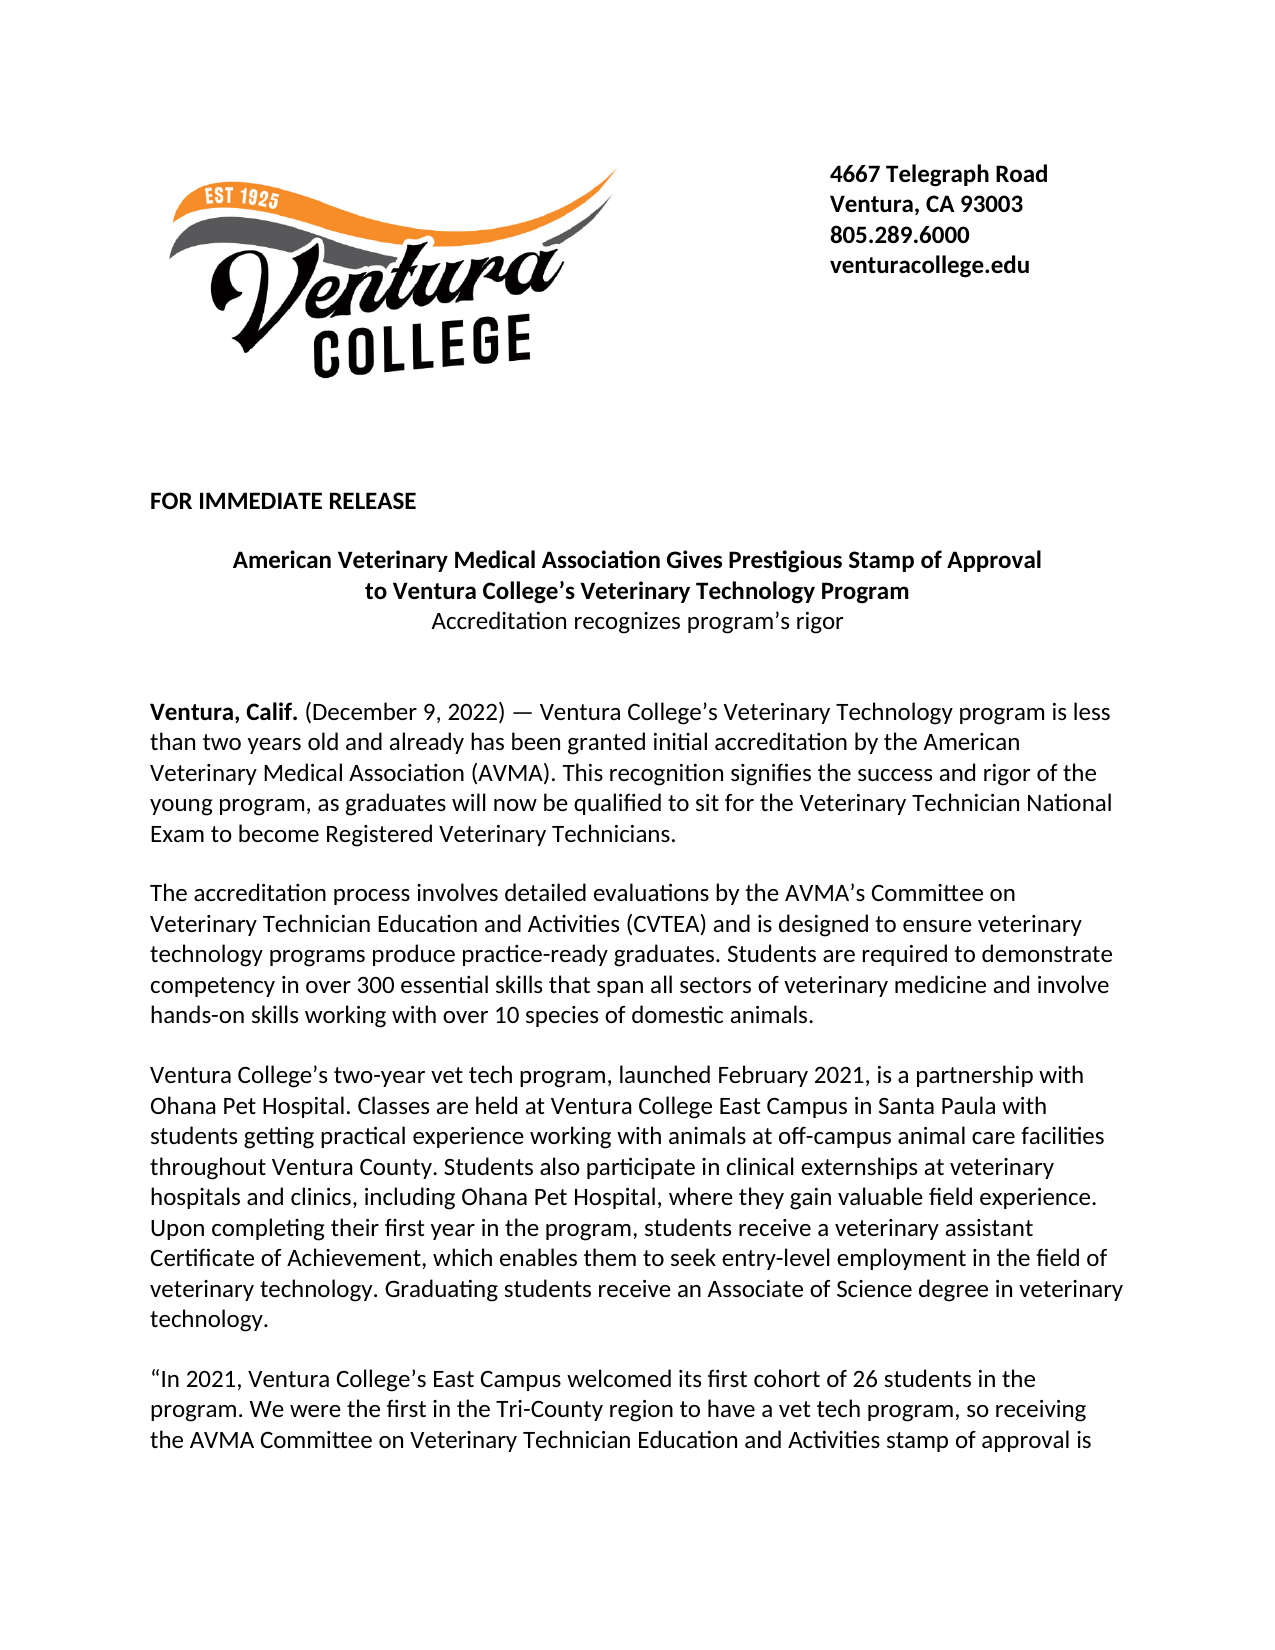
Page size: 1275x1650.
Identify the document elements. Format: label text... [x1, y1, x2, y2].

text to Ventura College’s Veterinary Technology Program [150, 575, 1125, 606]
text FOR IMMEDIATE RELEASE [150, 485, 1125, 515]
text American Veterinary Medical Association Gives Prestigious Stamp of Approval [150, 544, 1125, 575]
text The accreditation process involves detailed evaluations by the AVMA’s Committee on Veterinary Technician Education and Activities (CVTEA) and is designed to ensure veterinary technology programs produce practice-ready graduates. Students are required to demonstrate competency in over 300 essential skills that span all sectors of veterinary medicine and involve hands-on skills working with over 10 species of domestic animals. [150, 877, 1125, 1030]
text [150, 1363, 1125, 1455]
text Accreditation recognizes program’s rigor [150, 606, 1125, 636]
picture [150, 150, 638, 396]
text Ventura College’s two-year vet tech program, launched February 2021, is a partnership with Ohana Pet Hospital. Classes are held at Ventura College East Campus in Santa Paula with students getting practical experience working with animals at off-campus animal care facilities throughout Ventura County. Students also participate in clinical externships at veterinary hospitals and clinics, including Ohana Pet Hospital, where they gain valuable field experience. Upon completing their first year in the program, students receive a veterinary assistant Certificate of Achievement, which enables them to seek entry-level employment in the field of veterinary technology. Graduating students receive an Associate of Science degree in veterinary technology. [150, 1059, 1125, 1334]
text Ventura, Calif. (December 9, 2022) — Ventura College’s Veterinary Technology program is less than two years old and already has been granted initial accreditation by the American Veterinary Medical Association (AVMA). This recognition signifies the success and rigor of the young program, as graduates will now be qualified to sit for the Veterinary Technician National Exam to become Registered Veterinary Technicians. [150, 696, 1125, 848]
